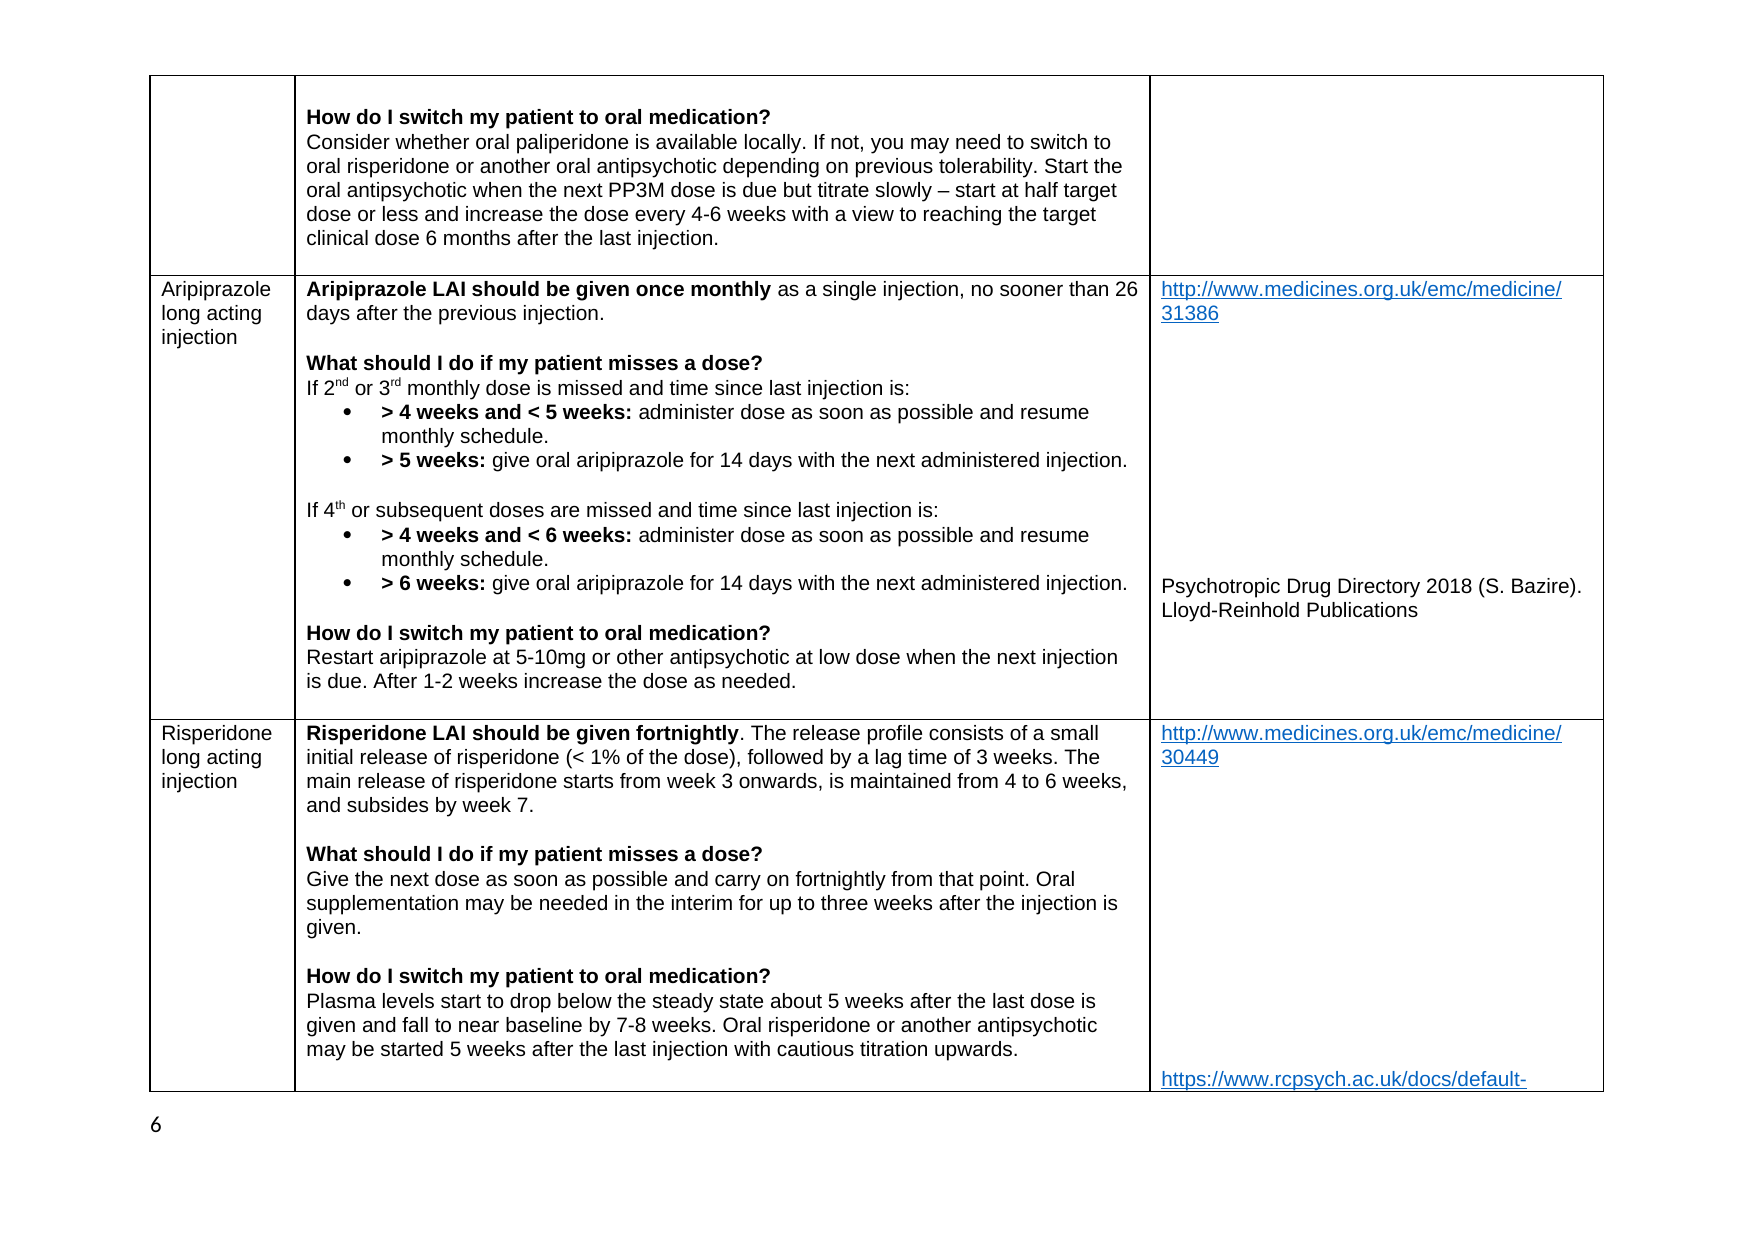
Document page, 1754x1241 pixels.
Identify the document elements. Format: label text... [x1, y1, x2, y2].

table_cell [1151, 720, 1603, 1091]
table_cell http://www.medicines.org.uk/emc/medicine/31386 Psychotropic Drug Directory 2018 (S. Bazire). Lloyd-Reinhold Publications [1151, 276, 1603, 719]
table_cell Aripiprazole LAI should be given once monthly as a single injection, no sooner than 26 days after the previous injection. What should I do if my patient misses a dose? If 2nd or 3rd monthly dose is missed and time since last injection is: > 4 weeks and < 5 weeks: administer dose as soon as possible and resume monthly schedule. > 5 weeks: give oral aripiprazole for 14 days with the next administered injection. If 4th or subsequent doses are missed and time since last injection is: > 4 weeks and < 6 weeks: administer dose as soon as possible and resume monthly schedule. > 6 weeks: give oral aripiprazole for 14 days with the next administered injection. How do I switch my patient to oral medication? Restart aripiprazole at 5-10mg or other antipsychotic at low dose when the next injection is due. After 1-2 weeks increase the dose as needed. [296, 276, 1149, 719]
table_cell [1151, 76, 1603, 275]
table_cell Aripiprazole long acting injection [151, 276, 294, 719]
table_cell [296, 720, 1149, 1091]
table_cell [151, 720, 294, 1091]
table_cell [151, 76, 294, 275]
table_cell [296, 76, 1149, 275]
